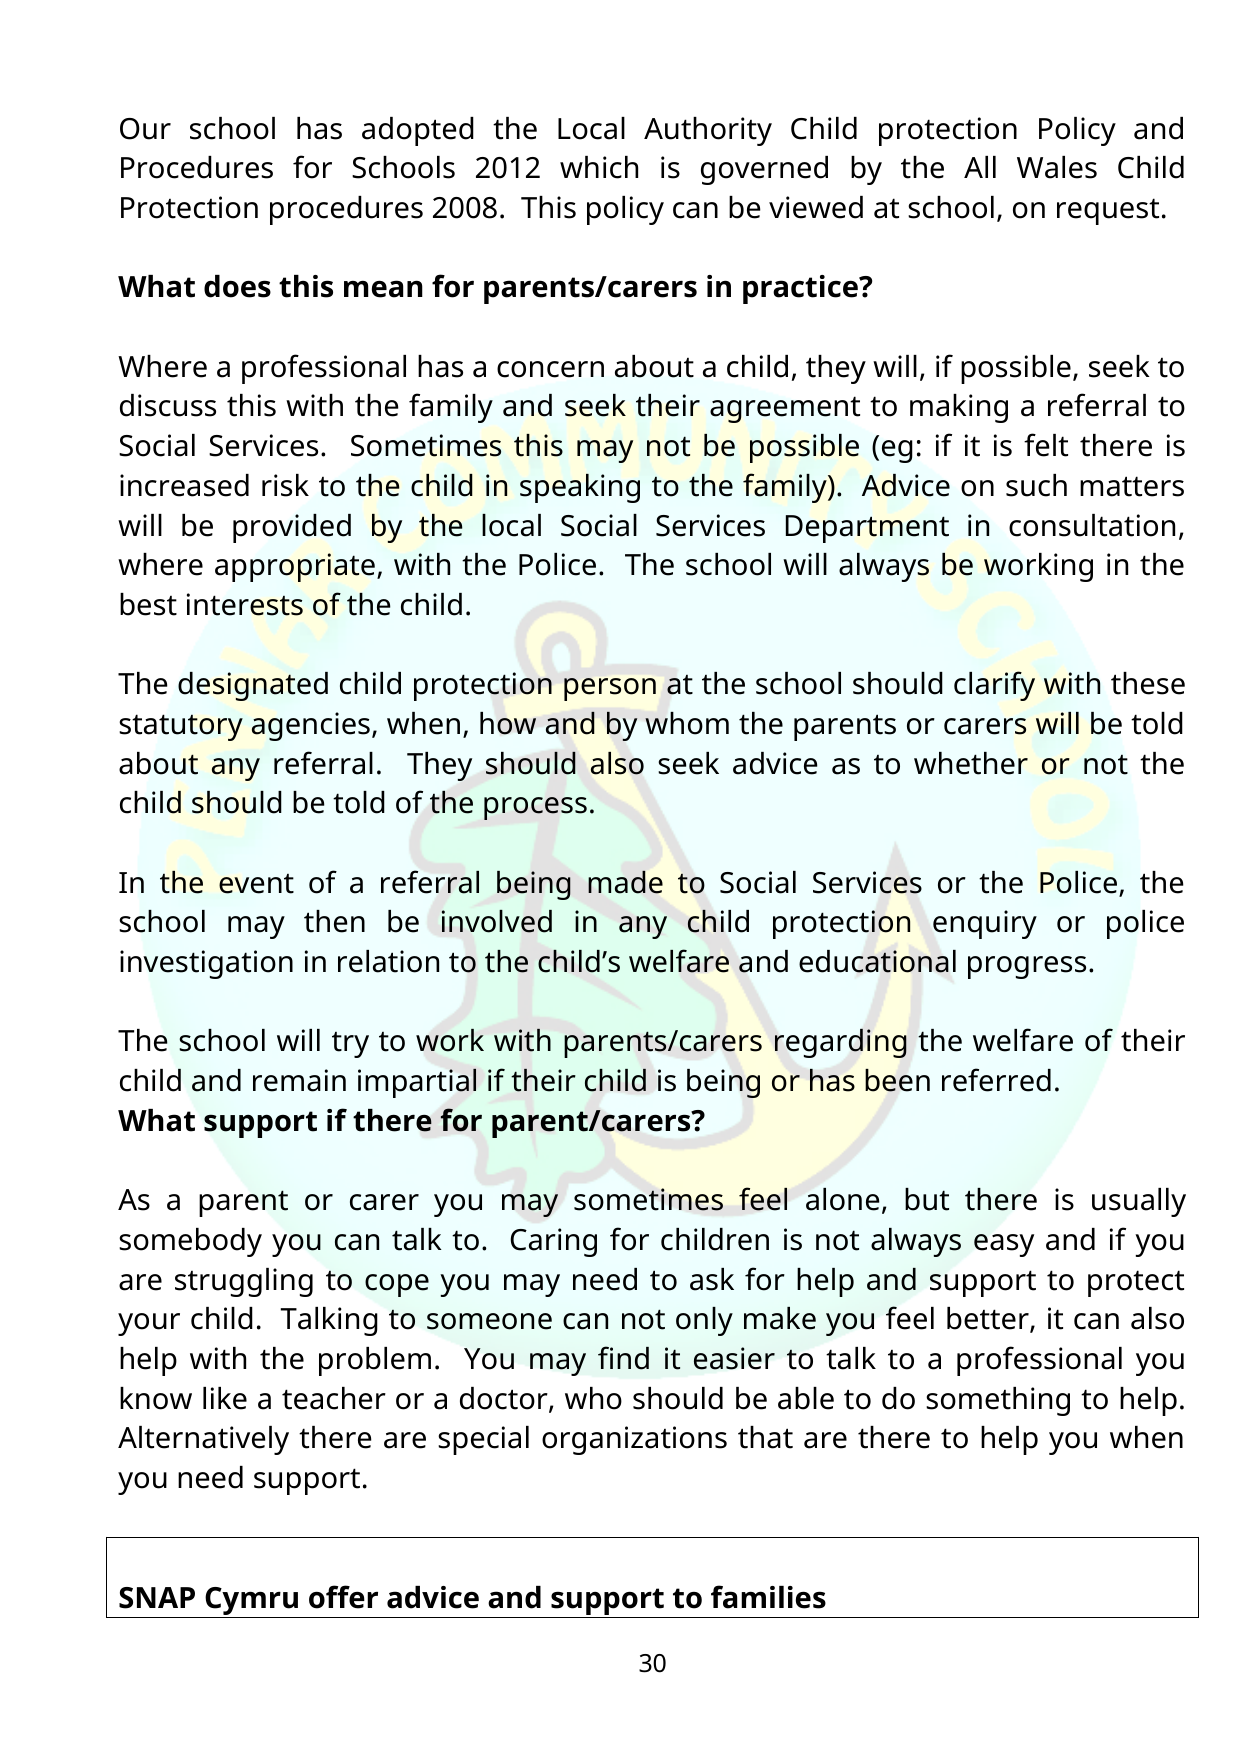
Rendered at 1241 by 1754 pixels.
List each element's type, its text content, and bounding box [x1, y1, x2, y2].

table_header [107, 1538, 1198, 1617]
text What does this mean for parents/carers in practice? [118, 267, 1187, 306]
text What support if there for parent/carers? [118, 1100, 1187, 1140]
text The school will try to work with parents/carers regarding the welfare of their child and remain impartial if their child is being or has been referred. [118, 1021, 1187, 1100]
text As a parent or carer you may sometimes feel alone, but there is usually somebody you can talk to. Caring for children is not always easy and if you are struggling to cope you may need to ask for help and support to protect your child. Talking to someone can not only make you feel better, it can also help with the problem. You may find it easier to talk to a professional you know like a teacher or a doctor, who should be able to do something to help. Alternatively there are special organizations that are there to help you when you need support. [118, 1179, 1187, 1497]
text The designated child protection person at the school should clarify with these statutory agencies, when, how and by whom the parents or carers will be told about any referral. They should also seek advice as to whether or not the child should be told of the process. [118, 663, 1187, 822]
text Our school has adopted the Local Authority Child protection Policy and Procedures for Schools 2012 which is governed by the All Wales Child Protection procedures 2008. This policy can be viewed at school, on request. [118, 108, 1187, 227]
text In the event of a referral being made to Social Services or the Police, the school may then be involved in any child protection enquiry or police investigation in relation to the child’s welfare and educational progress. [118, 862, 1187, 981]
text Where a professional has a concern about a child, they will, if possible, seek to discuss this with the family and seek their agreement to making a referral to Social Services. Sometimes this may not be possible (eg: if it is felt there is increased risk to the child in speaking to the family). Advice on such matters will be provided by the local Social Services Department in consultation, where appropriate, with the Police. The school will always be working in the best interests of the child. [118, 346, 1187, 624]
